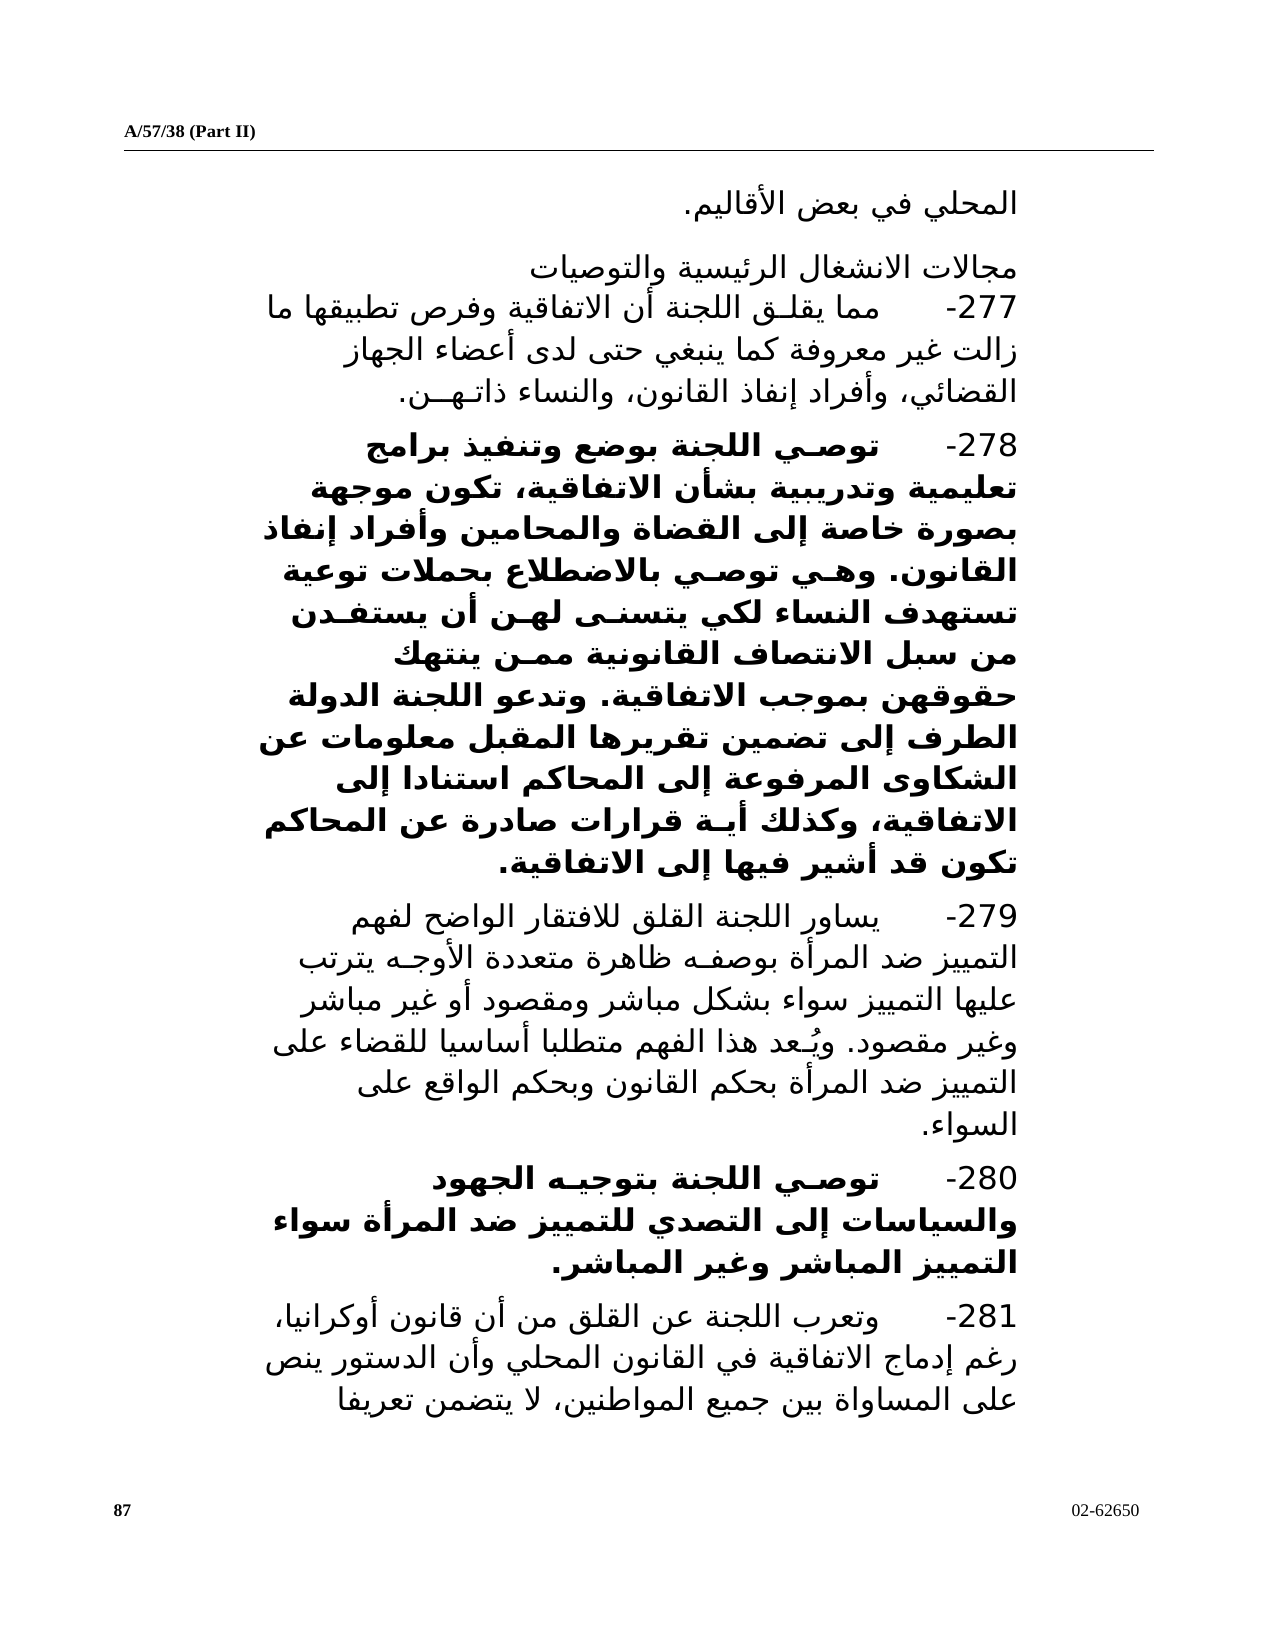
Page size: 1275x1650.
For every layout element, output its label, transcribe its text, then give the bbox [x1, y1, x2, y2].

text مجالات الانشغال الرئيسية والتوصيات [256, 248, 1151, 286]
text 280- توصـي اللجنة بتوجيـه الجهود والسياسات إلى التصدي للتمييز ضد المرأة سواء التمييز المباشر وغير المباشر. [256, 1156, 1018, 1281]
text 279- يساور اللجنة القلق للافتقار الواضح لفهم التمييز ضد المرأة بوصفـه ظاهرة متعددة الأوجـه يترتب عليها التمييز سواء بشكل مباشر ومقصود أو غير مباشر وغير مقصود. ويُـعد هذا الفهم متطلبا أساسيا للقضاء على التمييز ضد المرأة بحكم القانون وبحكم الواقع على السواء. [256, 894, 1018, 1144]
text 278- توصـي اللجنة بوضع وتنفيذ برامج تعليمية وتدريبية بشأن الاتفاقية، تكون موجهة بصورة خاصة إلى القضاة والمحامين وأفراد إنفاذ القانون. وهـي توصـي بالاضطلاع بحملات توعية تستهدف النساء لكي يتسنـى لهـن أن يستفـدن من سبل الانتصاف القانونية ممـن ينتهك حقوقهن بموجب الاتفاقية. وتدعو اللجنة الدولة الطرف إلى تضمين تقريرها المقبل معلومات عن الشكاوى المرفوعة إلى المحاكم استنادا إلى الاتفاقية، وكذلك أيـة قرارات صادرة عن المحاكم تكون قد أشير فيها إلى الاتفاقية. [256, 423, 1018, 881]
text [256, 1294, 1018, 1419]
text 277- مما يقلـق اللجنة أن الاتفاقية وفرص تطبيقها ما زالت غير معروفة كما ينبغي حتى لدى أعضاء الجهاز القضائي، وأفراد إنفاذ القانون، والنساء ذاتـهــن. [256, 286, 1018, 411]
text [256, 181, 1018, 223]
